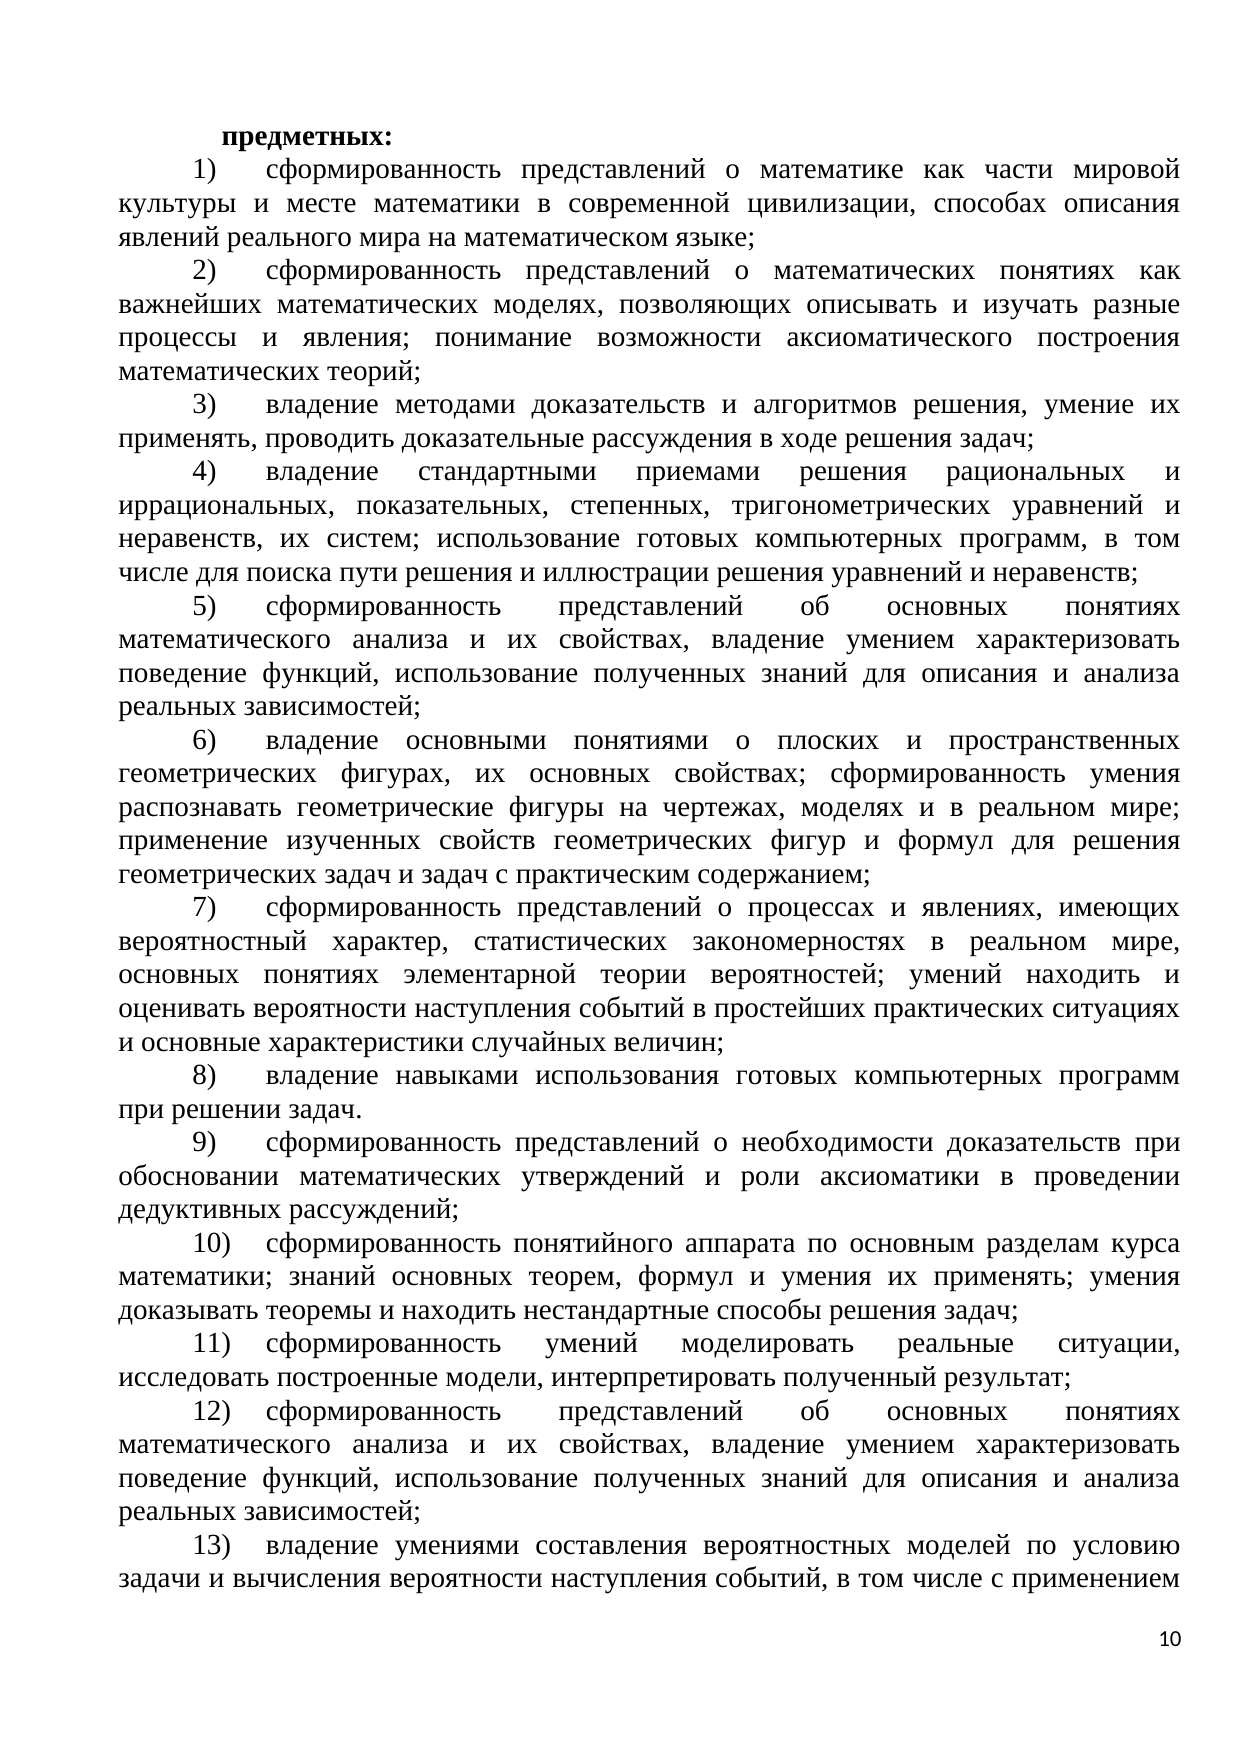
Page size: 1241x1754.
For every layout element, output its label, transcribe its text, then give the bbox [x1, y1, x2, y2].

list сформированность представлений о математике как части мировой культуры и месте математики в современной цивилизации, способах описания явлений реального мира на математическом языке; [118, 152, 1181, 252]
list сформированность умений моделировать реальные ситуации, исследовать построенные модели, интерпретировать полученный результат; [118, 1326, 1181, 1393]
list владение стандартными приемами решения рациональных и иррациональных, показательных, степенных, тригонометрических уравнений и неравенств, их систем; использование готовых компьютерных программ, в том числе для поиска пути решения и иллюстрации решения уравнений и неравенств; [118, 453, 1181, 588]
list сформированность представлений об основных понятиях математического анализа и их свойствах, владение умением характеризовать поведение функций, использование полученных знаний для описания и анализа реальных зависимостей; [118, 588, 1181, 722]
list сформированность представлений об основных понятиях математического анализа и их свойствах, владение умением характеризовать поведение функций, использование полученных знаний для описания и анализа реальных зависимостей; [118, 1393, 1181, 1527]
list владение навыками использования готовых компьютерных программ при решении задач. [118, 1057, 1181, 1124]
list владение основными понятиями о плоских и пространственных геометрических фигурах, их основных свойствах; сформированность умения распознавать геометрические фигуры на чертежах, моделях и в реальном мире; применение изученных свойств геометрических фигур и формул для решения геометрических задач и задач с практическим содержанием; [118, 722, 1181, 889]
list сформированность понятийного аппарата по основным разделам курса математики; знаний основных теорем, формул и умения их применять; умения доказывать теоремы и находить нестандартные способы решения задач; [118, 1225, 1181, 1326]
list сформированность представлений о математических понятиях как важнейших математических моделях, позволяющих описывать и изучать разные процессы и явления; понимание возможности аксиоматического построения математических теорий; [118, 252, 1181, 386]
list сформированность представлений о необходимости доказательств при обосновании математических утверждений и роли аксиоматики в проведении дедуктивных рассуждений; [118, 1124, 1181, 1225]
list владение методами доказательств и алгоритмов решения, умение их применять, проводить доказательные рассуждения в ходе решения задач; [118, 386, 1181, 453]
text предметных: [148, 118, 1181, 152]
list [118, 1527, 1181, 1594]
list сформированность представлений о процессах и явлениях, имеющих вероятностный характер, статистических закономерностях в реальном мире, основных понятиях элементарной теории вероятностей; умений находить и оценивать вероятности наступления событий в простейших практических ситуациях и основные характеристики случайных величин; [118, 889, 1181, 1057]
